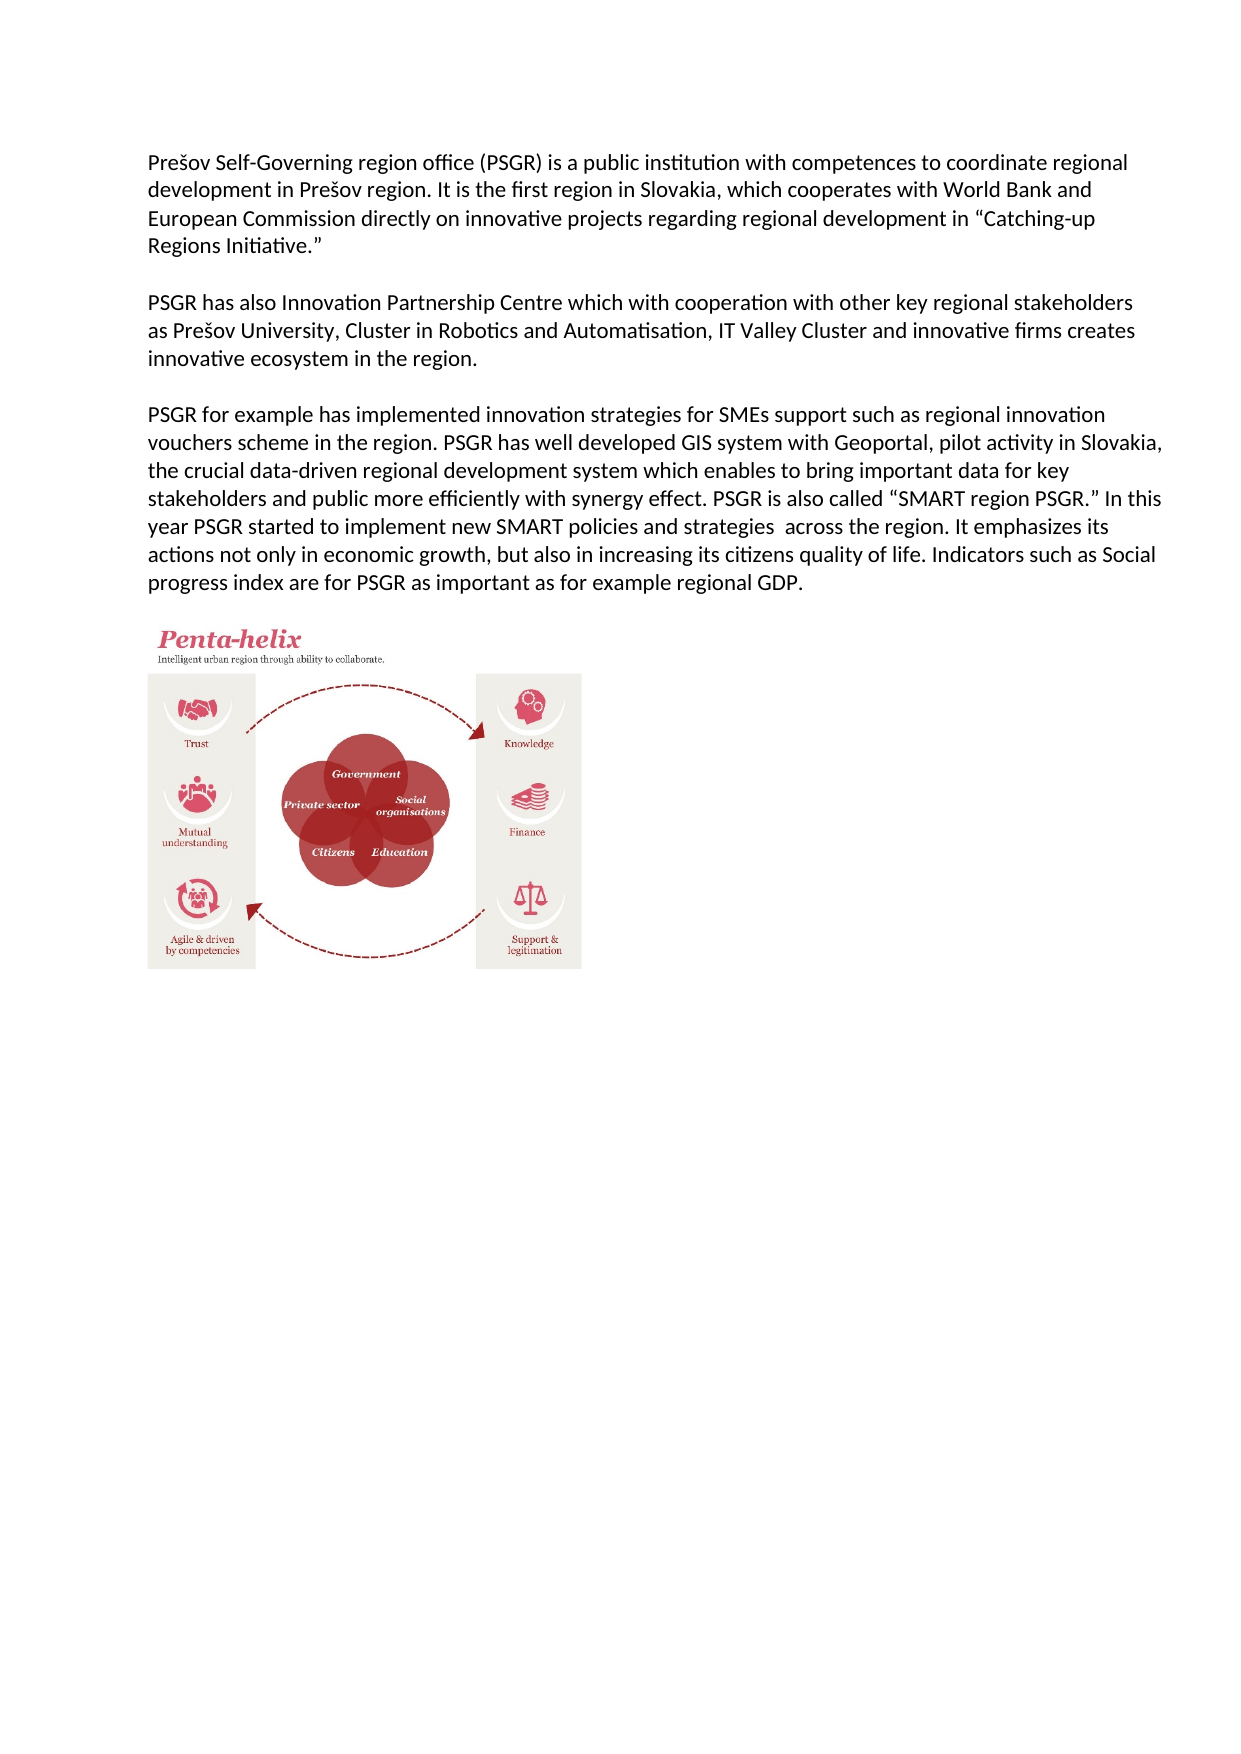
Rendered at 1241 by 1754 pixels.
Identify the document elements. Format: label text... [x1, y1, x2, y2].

list Prešov Self-Governing region office (PSGR) is a public institution with competences to coordinate regional development in Prešov region. It is the first region in Slovakia, which cooperates with World Bank and [148, 148, 1172, 204]
list PSGR for example has implemented innovation strategies for SMEs support such as regional innovation [148, 400, 1172, 428]
list European Commission directly on innovative projects regarding regional development in “Catching-up Regions Initiative.” [148, 204, 1172, 260]
list as Prešov University, Cluster in Robotics and Automatisation, IT Valley Cluster and innovative firms creates [148, 316, 1172, 344]
list innovative ecosystem in the region. [148, 344, 1172, 372]
list vouchers scheme in the region. PSGR has well developed GIS system with Geoportal, pilot activity in Slovakia, [148, 428, 1172, 456]
picture [147, 623, 582, 969]
list actions not only in economic growth, but also in increasing its citizens quality of life. Indicators such as Social progress index are for PSGR as important as for example regional GDP. [148, 540, 1172, 596]
list year PSGR started to implement new SMART policies and strategies across the region. It emphasizes its [148, 512, 1172, 540]
list the crucial data-driven regional development system which enables to bring important data for key [148, 456, 1172, 484]
list stakeholders and public more efficiently with synergy effect. PSGR is also called “SMART region PSGR.” In this [148, 484, 1172, 512]
list PSGR has also Innovation Partnership Centre which with cooperation with other key regional stakeholders [148, 288, 1172, 316]
